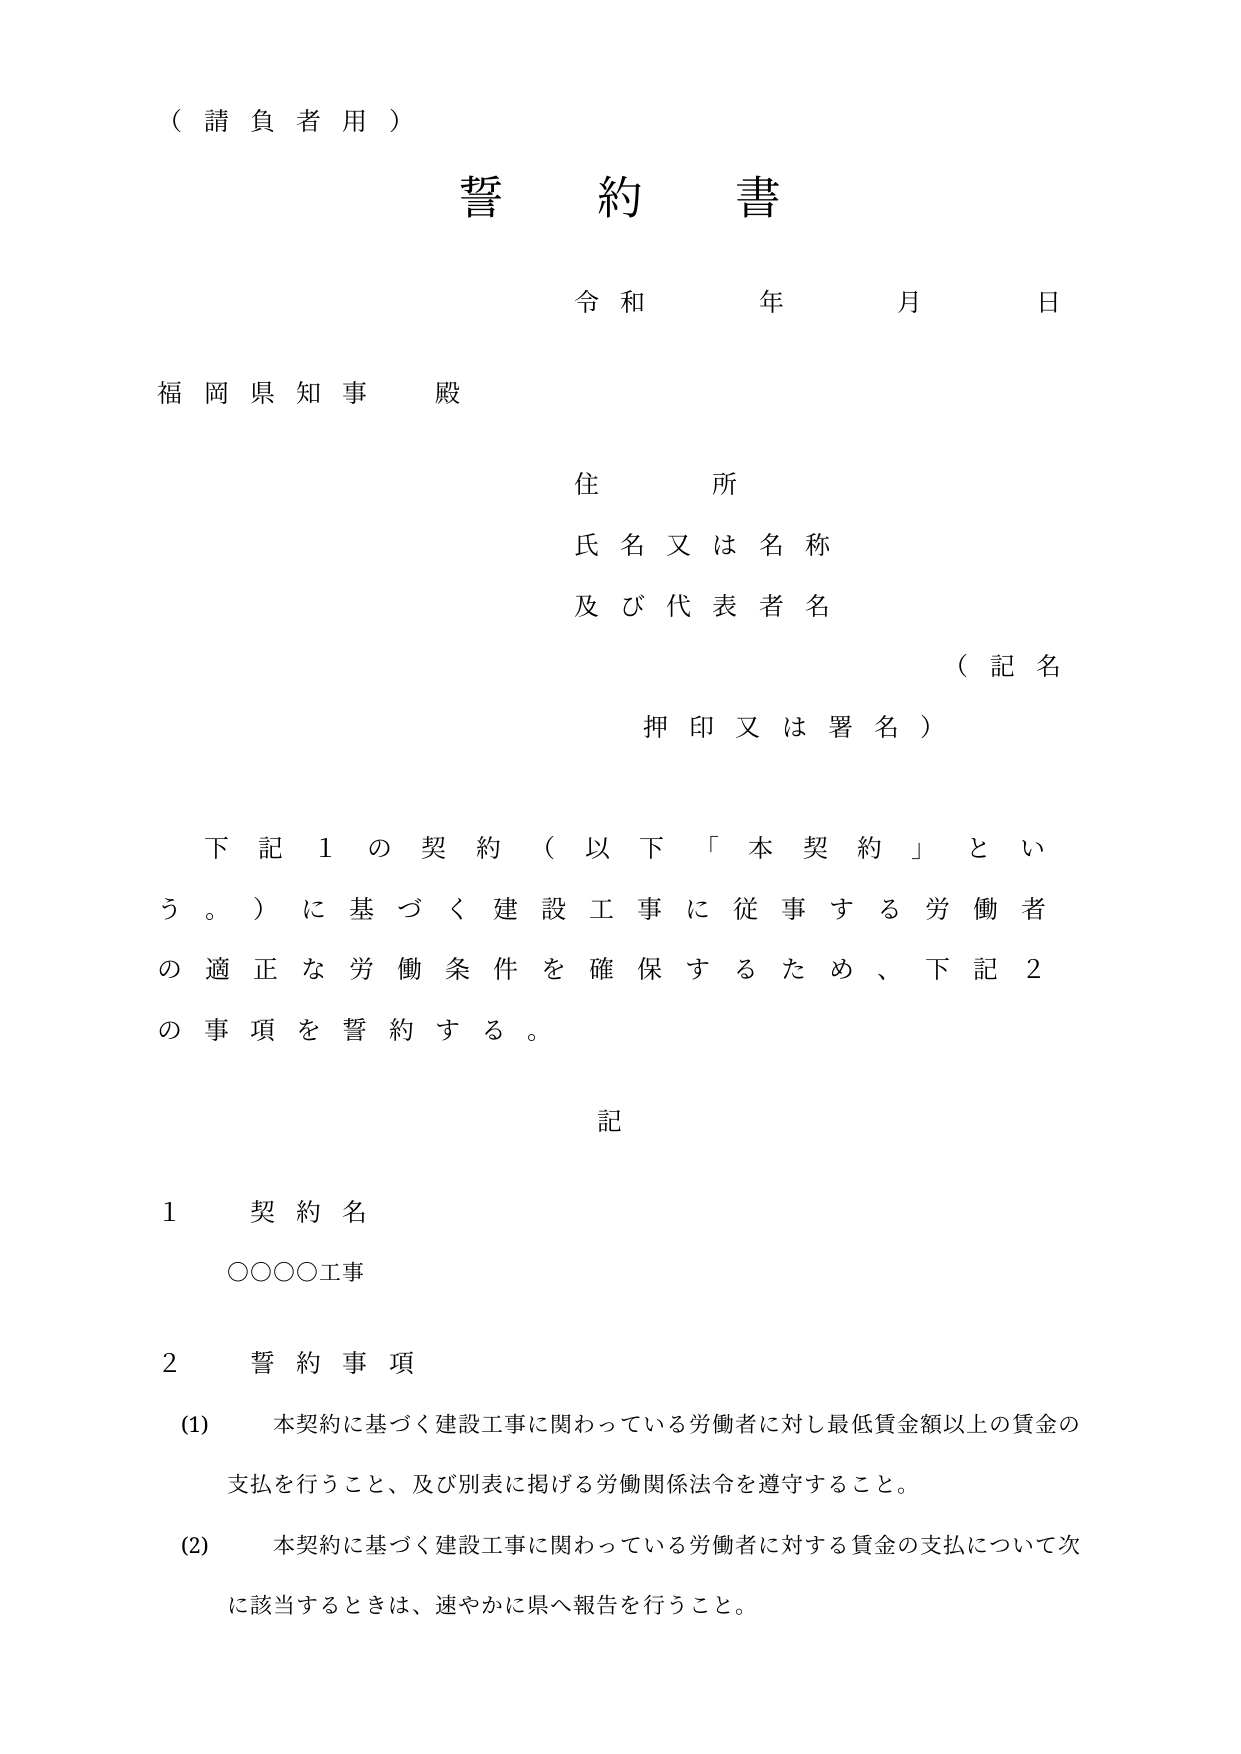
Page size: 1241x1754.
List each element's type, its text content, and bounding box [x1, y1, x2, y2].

text 令和 年 月 日 [158, 271, 1083, 331]
text 及び代表者名 [571, 574, 1083, 634]
text １ 契約名 [158, 1180, 1083, 1241]
text 氏名又は名称 [571, 513, 1083, 574]
text 住 所 [571, 453, 1083, 513]
text (1) 本契約に基づく建設工事に関わっている労働者に対し最低賃金額以上の賃金の支払を行うこと、及び別表に掲げる労働関係法令を遵守すること。 [178, 1392, 1083, 1513]
text ２ 誓約事項 [158, 1332, 1083, 1392]
text (2) 本契約に基づく建設工事に関わっている労働者に対する賃金の支払について次に該当するときは、速やかに県へ報告を行うこと。 [178, 1513, 1083, 1635]
text （請負者用） [158, 89, 1083, 149]
text 〇〇〇〇工事 [181, 1241, 1083, 1301]
text 記 [158, 1089, 1083, 1150]
text 福岡県知事 殿 [158, 362, 1083, 422]
text 下記１の契約（以下「本契約」という。）に基づく建設工事に従事する労働者の適正な労働条件を確保するため、下記２の事項を誓約する。 [158, 816, 1068, 1059]
text 誓 約 書 [158, 149, 1083, 240]
text （記名押印又は署名） [571, 634, 1083, 756]
